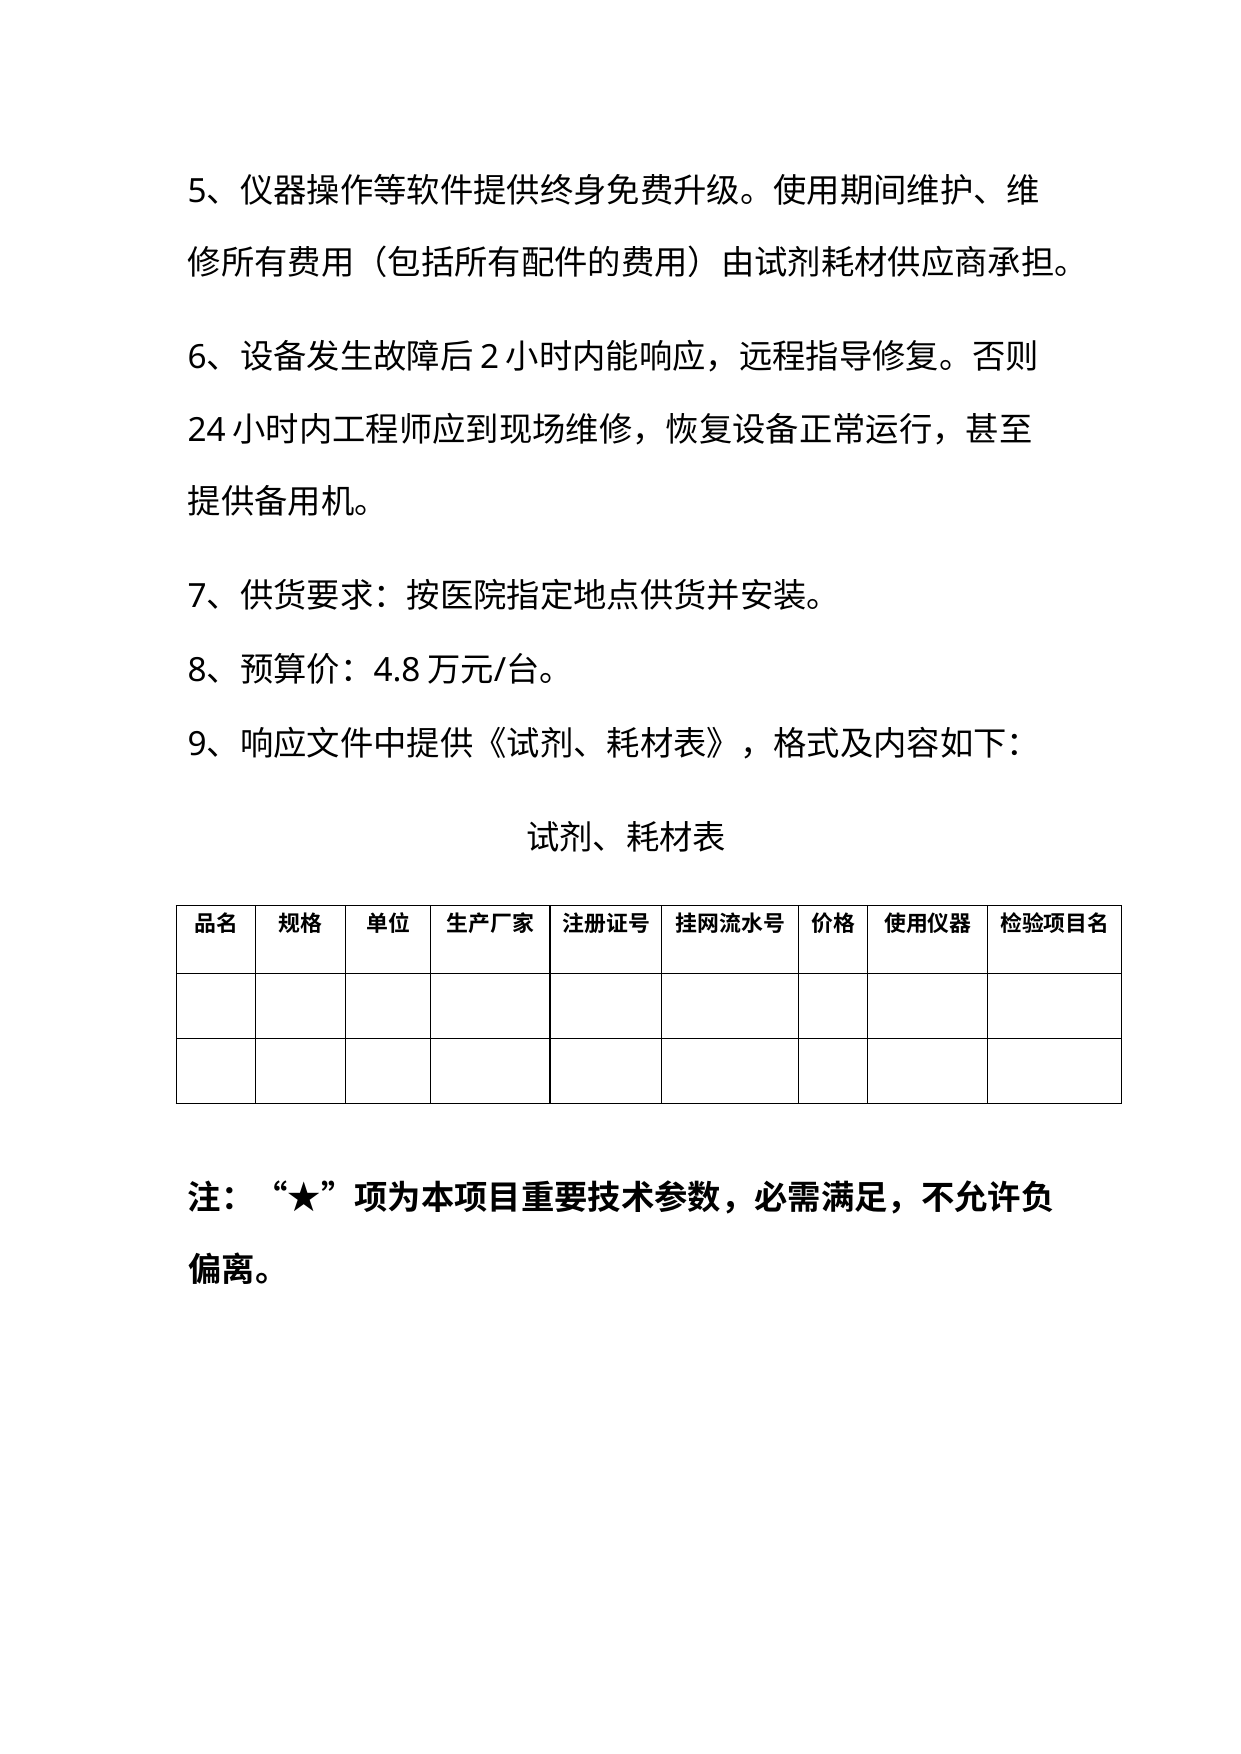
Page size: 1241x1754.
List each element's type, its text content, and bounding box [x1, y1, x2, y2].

table_header 挂网流水号 [662, 906, 798, 973]
table_cell [256, 974, 345, 1038]
table_cell [346, 974, 430, 1038]
table_cell [988, 1039, 1121, 1103]
table_cell [868, 974, 987, 1038]
table_cell [799, 1039, 867, 1103]
table_cell [431, 974, 549, 1038]
table_header 注册证号 [551, 906, 661, 973]
table_cell [431, 1039, 549, 1103]
table_header 生产厂家 [431, 906, 549, 973]
table_cell [662, 1039, 798, 1103]
table_header 单位 [346, 906, 430, 973]
list 9、响应文件中提供《试剂、耗材表》，格式及内容如下： [187, 716, 1064, 765]
table_cell [256, 1039, 345, 1103]
table_header 使用仪器 [868, 906, 987, 973]
table_cell [988, 974, 1121, 1038]
table_header 品名 [177, 906, 255, 973]
list 6、设备发生故障后2小时内能响应，远程指导修复。否则24小时内工程师应到现场维修，恢复设备正常运行，甚至提供备用机。 [187, 330, 1064, 523]
table_header 规格 [256, 906, 345, 973]
text 7、供货要求：按医院指定地点供货并安装。 [187, 569, 1064, 617]
text 注：“★”项为本项目重要技术参数，必需满足，不允许负偏离。 [187, 1171, 1064, 1291]
table_cell [868, 1039, 987, 1103]
table_cell [551, 1039, 661, 1103]
table_cell [662, 974, 798, 1038]
table_cell [177, 974, 255, 1038]
text 8、预算价：4.8万元/台。 [187, 643, 1064, 691]
table_cell [551, 974, 661, 1038]
table_header 价格 [799, 906, 867, 973]
table_cell [177, 1039, 255, 1103]
list 试剂、耗材表 [187, 811, 1064, 859]
table_cell [799, 974, 867, 1038]
table_header 检验项目名 [988, 906, 1121, 973]
table_cell [346, 1039, 430, 1103]
list 5、仪器操作等软件提供终身免费升级。使用期间维护、维修所有费用（包括所有配件的费用）由试剂耗材供应商承担。 [187, 163, 1064, 284]
